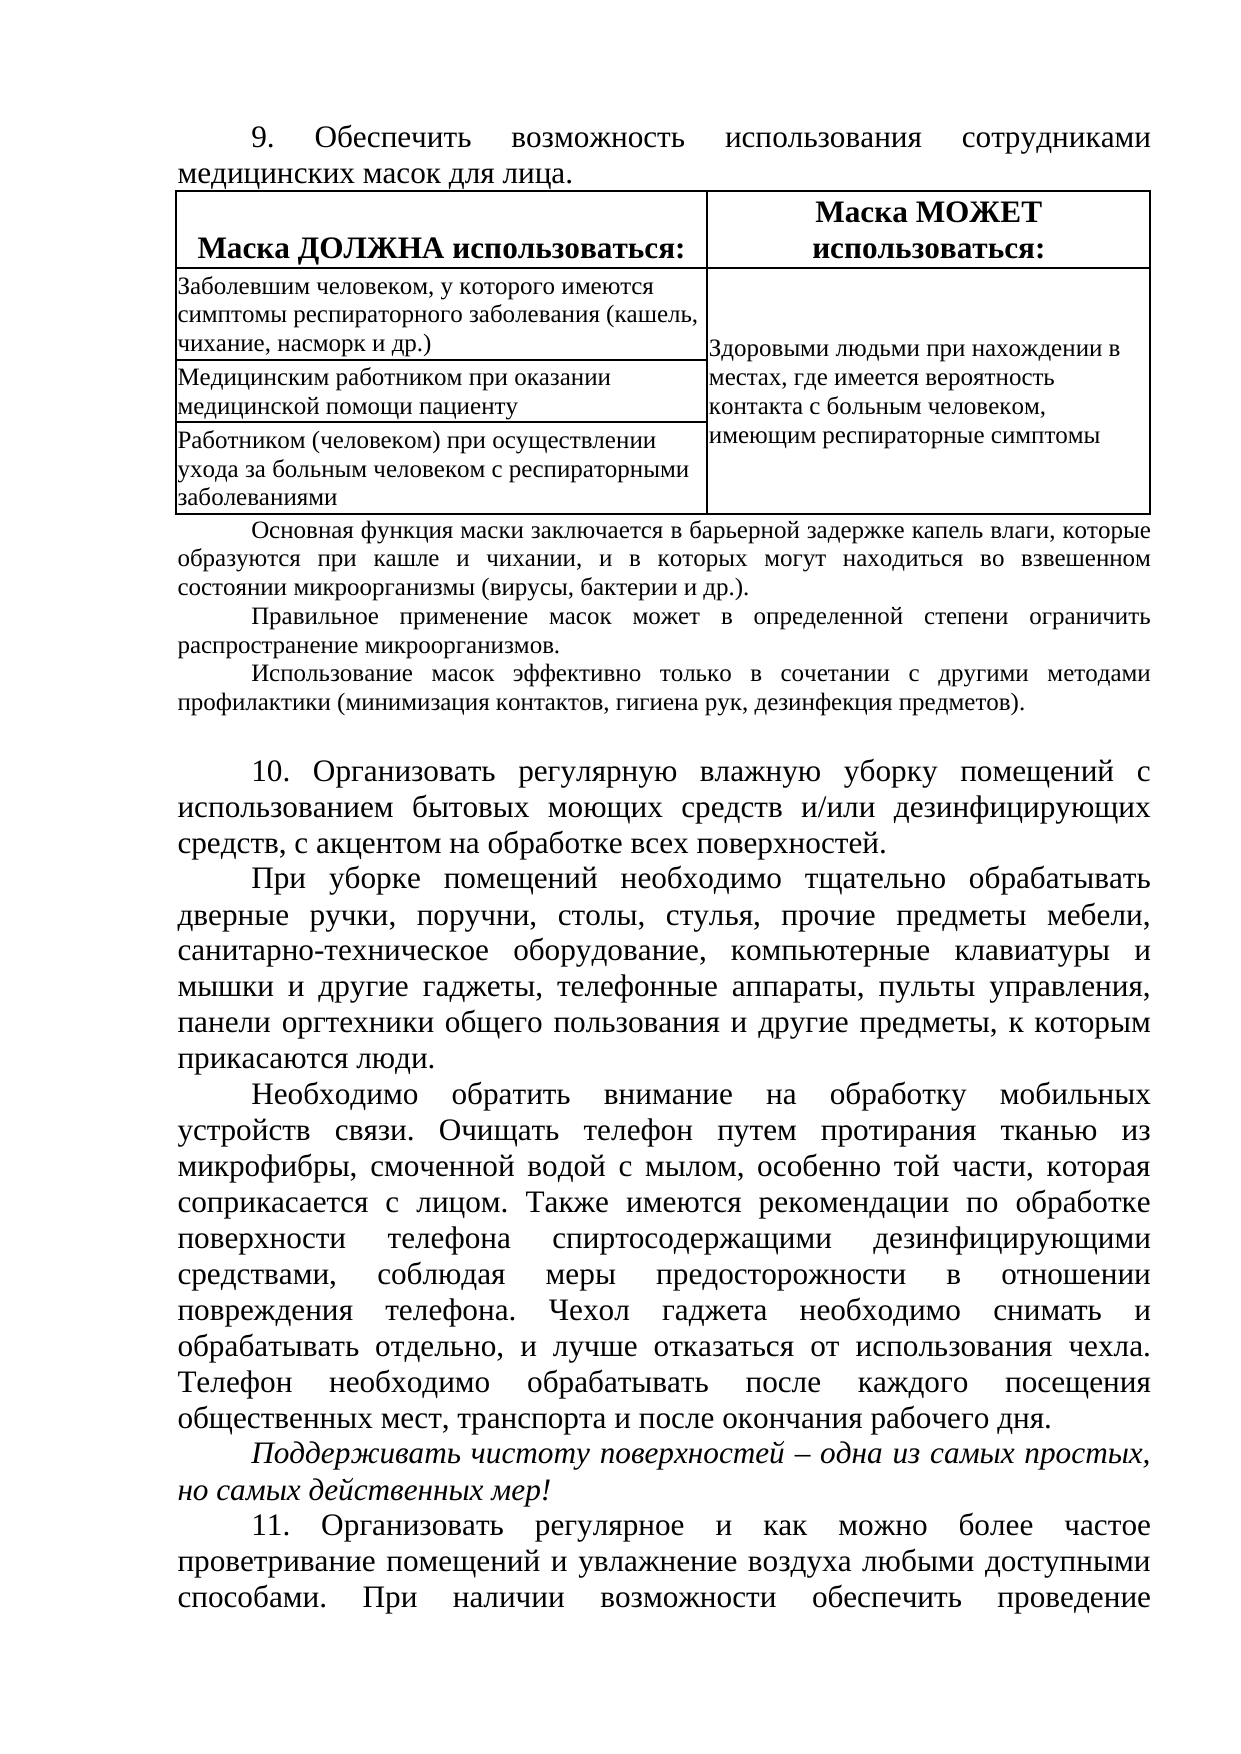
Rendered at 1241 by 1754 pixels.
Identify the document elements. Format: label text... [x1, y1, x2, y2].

table_header Маска ДОЛЖНА использоваться: [177, 192, 706, 267]
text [177, 1507, 1152, 1614]
text Основная функция маски заключается в барьерной задержке капель влаги, которые образуются при кашле и чихании, и в которых могут находиться во взвешенном состоянии микроорганизмы (вирусы, бактерии и др.). [177, 515, 1152, 601]
table_cell Медицинским работником при оказании медицинской помощи пациенту [177, 361, 706, 421]
text Правильное применение масок может в определенной степени ограничить распространение микроорганизмов. [177, 601, 1152, 658]
table_cell Здоровыми людьми при нахождении в местах, где имеется вероятность контакта с больным человеком, имеющим респираторные симптомы [708, 269, 1149, 513]
table_cell Заболевшим человеком, у которого имеются симптомы респираторного заболевания (кашель, чихание, насморк и др.) [177, 269, 706, 358]
text Необходимо обратить внимание на обработку мобильных устройств связи. Очищать телефон путем протирания тканью из микрофибры, смоченной водой с мылом, особенно той части, которая соприкасается с лицом. Также имеются рекомендации по обработке поверхности телефона спиртосодержащими дезинфицирующими средствами, соблюдая меры предосторожности в отношении повреждения телефона. Чехол гаджета необходимо снимать и обрабатывать отдельно, и лучше отказаться от использования чехла. Телефон необходимо обрабатывать после каждого посещения общественных мест, транспорта и после окончания рабочего дня. [177, 1075, 1152, 1435]
text Использование масок эффективно только в сочетании с другими методами профилактики (минимизация контактов, гигиена рук, дезинфекция предметов). [177, 658, 1152, 716]
text Поддерживать чистоту поверхностей – одна из самых простых, но самых действенных мер! [177, 1435, 1152, 1507]
table_header Маска МОЖЕТ использоваться: [708, 192, 1149, 267]
text 9. Обеспечить возможность использования сотрудниками медицинских масок для лица. [177, 118, 1152, 190]
text При уборке помещений необходимо тщательно обрабатывать дверные ручки, поручни, столы, стулья, прочие предметы мебели, санитарно-техническое оборудование, компьютерные клавиатуры и мышки и другие гаджеты, телефонные аппараты, пульты управления, панели оргтехники общего пользования и другие предметы, к которым прикасаются люди. [177, 860, 1152, 1075]
table_cell Работником (человеком) при осуществлении ухода за больным человеком с респираторными заболеваниями [177, 423, 706, 513]
text 10. Организовать регулярную влажную уборку помещений с использованием бытовых моющих средств и/или дезинфицирующих средств, с акцентом на обработке всех поверхностей. [177, 752, 1152, 860]
